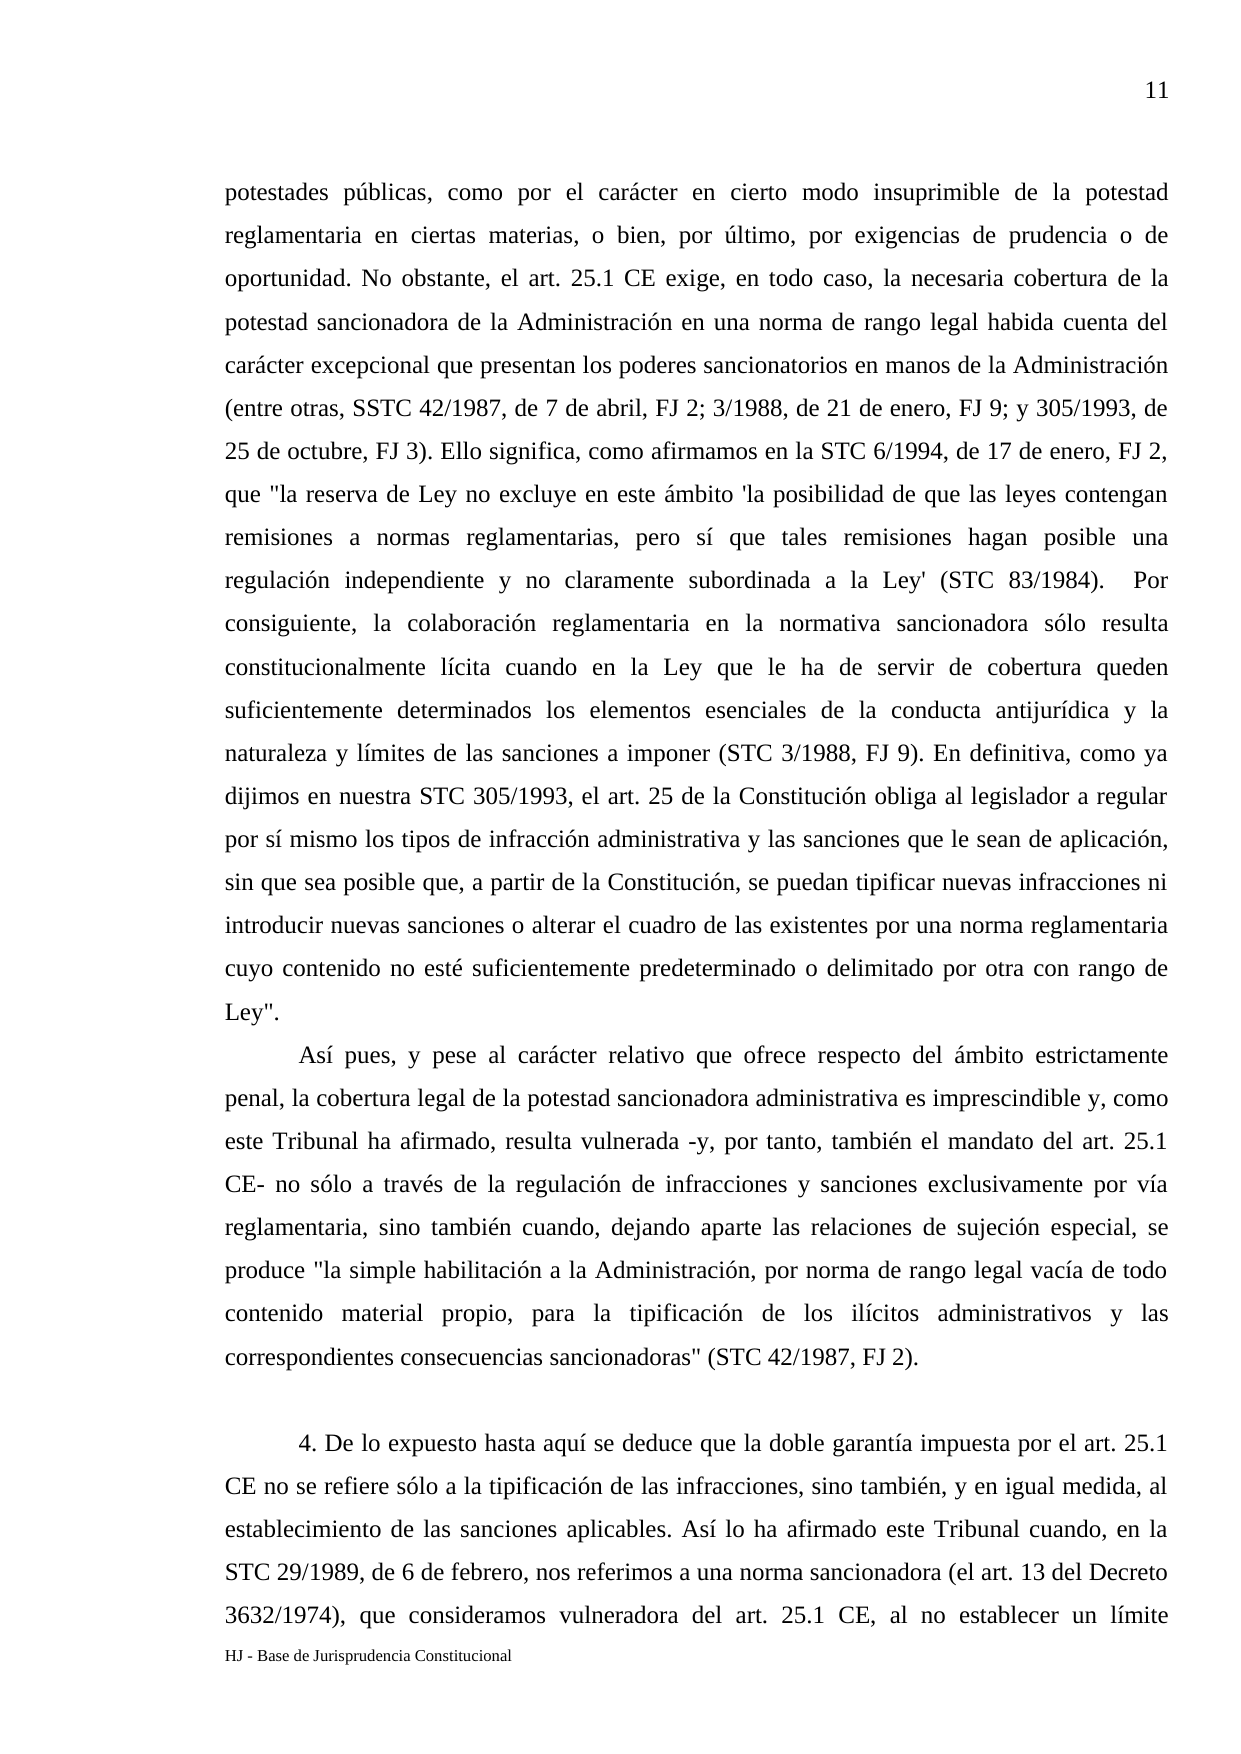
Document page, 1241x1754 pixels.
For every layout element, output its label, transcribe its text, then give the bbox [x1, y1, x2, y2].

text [224, 177, 1169, 1025]
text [224, 1428, 1169, 1629]
text Así pues, y pese al carácter relativo que ofrece respecto del ámbito estrictamente penal, la cobertura legal de la potestad sancionadora administrativa es imprescindible y, como este Tribunal ha afirmado, resulta vulnerada -y, por tanto, también el mandato del art. 25.1 CE- no sólo a través de la regulación de infracciones y sanciones exclusivamente por vía reglamentaria, sino también cuando, dejando aparte las relaciones de sujeción especial, se produce "la simple habilitación a la Administración, por norma de rango legal vacía de todo contenido material propio, para la tipificación de los ilícitos administrativos y las correspondientes consecuencias sancionadoras" (STC 42/1987, FJ 2). [224, 1040, 1169, 1370]
